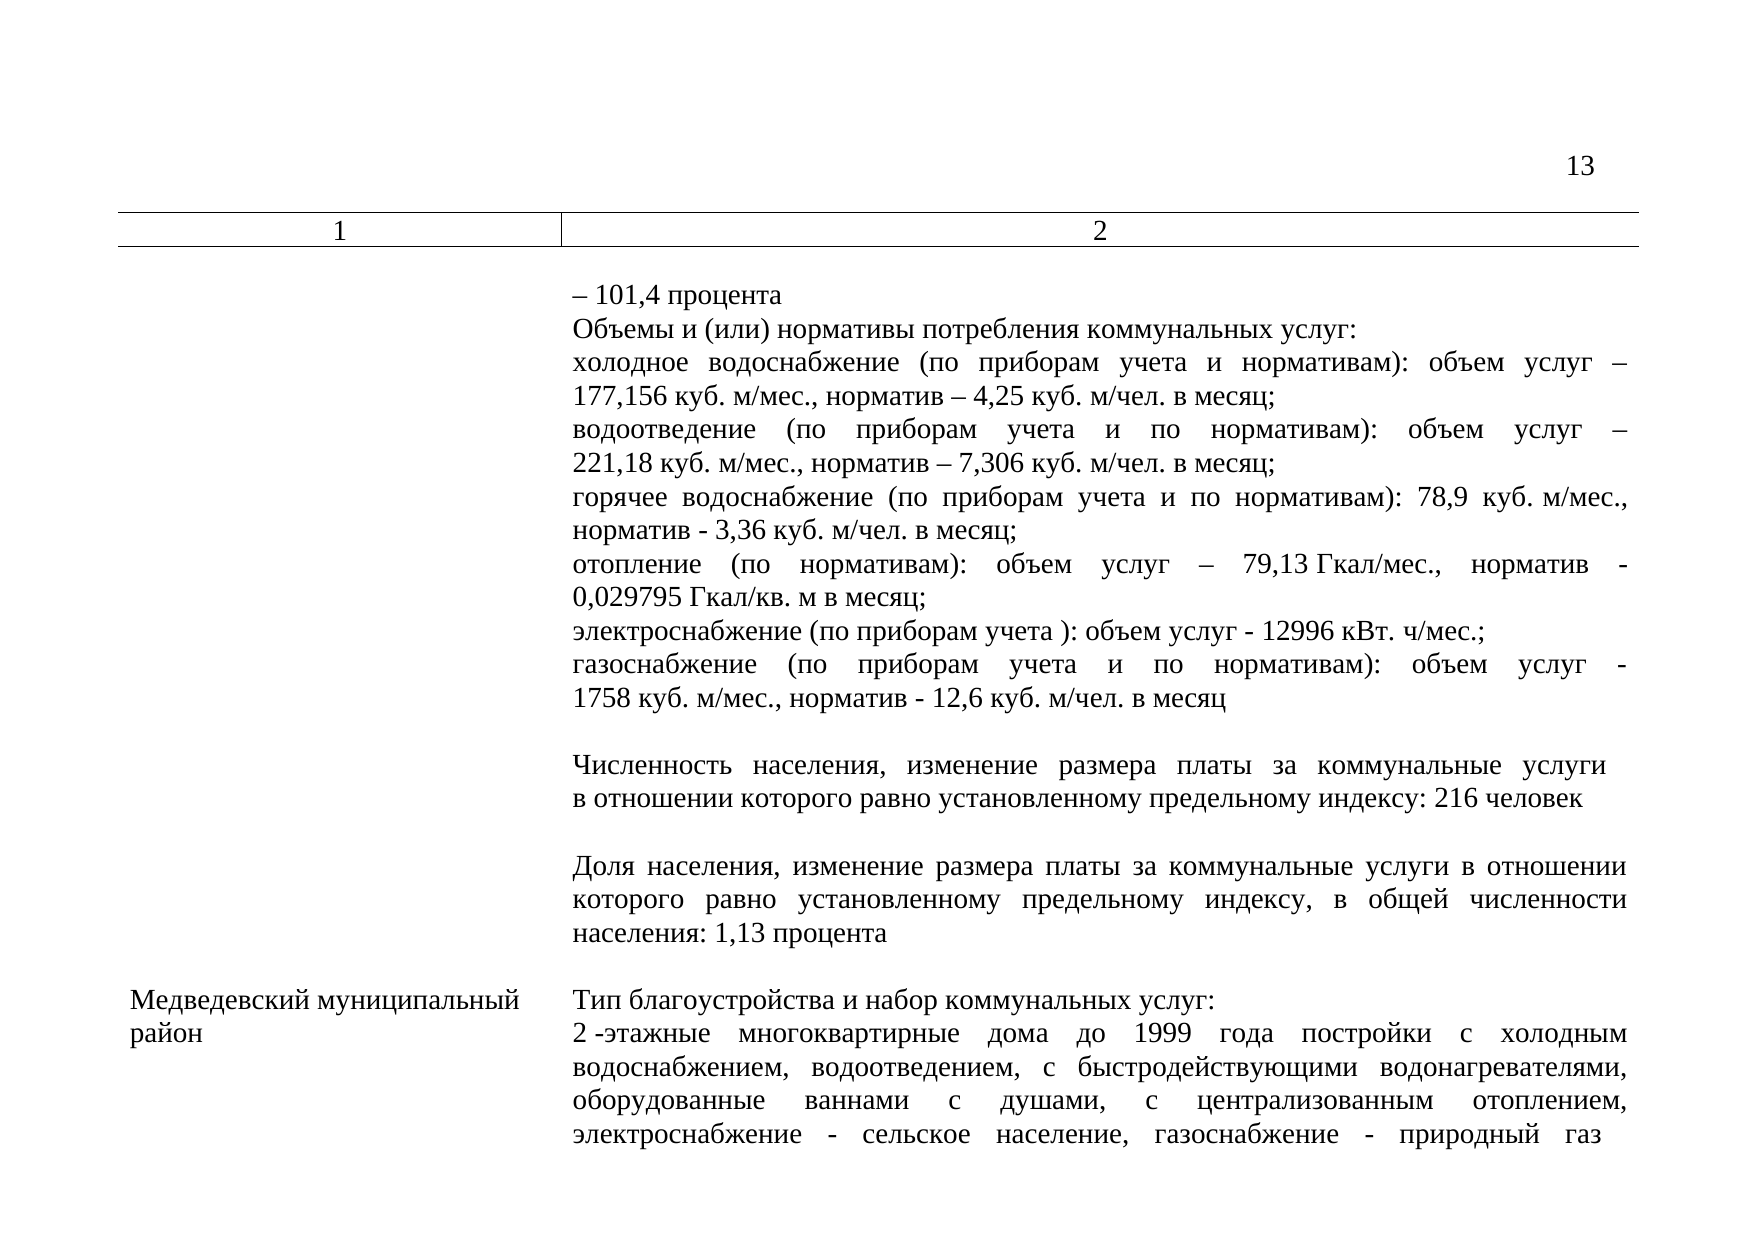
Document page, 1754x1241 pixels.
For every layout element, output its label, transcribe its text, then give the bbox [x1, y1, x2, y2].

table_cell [561, 278, 1639, 311]
table_cell Объемы и (или) нормативы потребления коммунальных услуг: холодное водоснабжение (по приборам учета и нормативам): объем услуг – 177,156 куб. м/мес., норматив – 4,25 куб. м/чел. в месяц; водоотведение (по приборам учета и по нормативам): объем услуг – 221,18 куб. м/мес., норматив – 7,306 куб. м/чел. в месяц; горячее водоснабжение (по приборам учета и по нормативам): 78,9 куб. м/мес., норматив - 3,36 куб. м/чел. в месяц; отопление (по нормативам): объем услуг – 79,13 Гкал/мес., норматив - 0,029795 Гкал/кв. м в месяц; электроснабжение (по приборам учета ): объем услуг - 12996 кВт. ч/мес.; газоснабжение (по приборам учета и по нормативам): объем услуг - 1758 куб. м/мес., норматив - 12,6 куб. м/чел. в месяц [561, 311, 1639, 713]
table_cell Доля населения, изменение размера платы за коммунальные услуги в отношении которого равно установленному предельному индексу, в общей численности населения: 1,13 процента [561, 814, 1639, 948]
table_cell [561, 948, 1639, 1149]
table_cell Численность населения, изменение размера платы за коммунальные услуги в отношении которого равно установленному предельному индексу: 216 человек [561, 714, 1639, 814]
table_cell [118, 948, 561, 1149]
